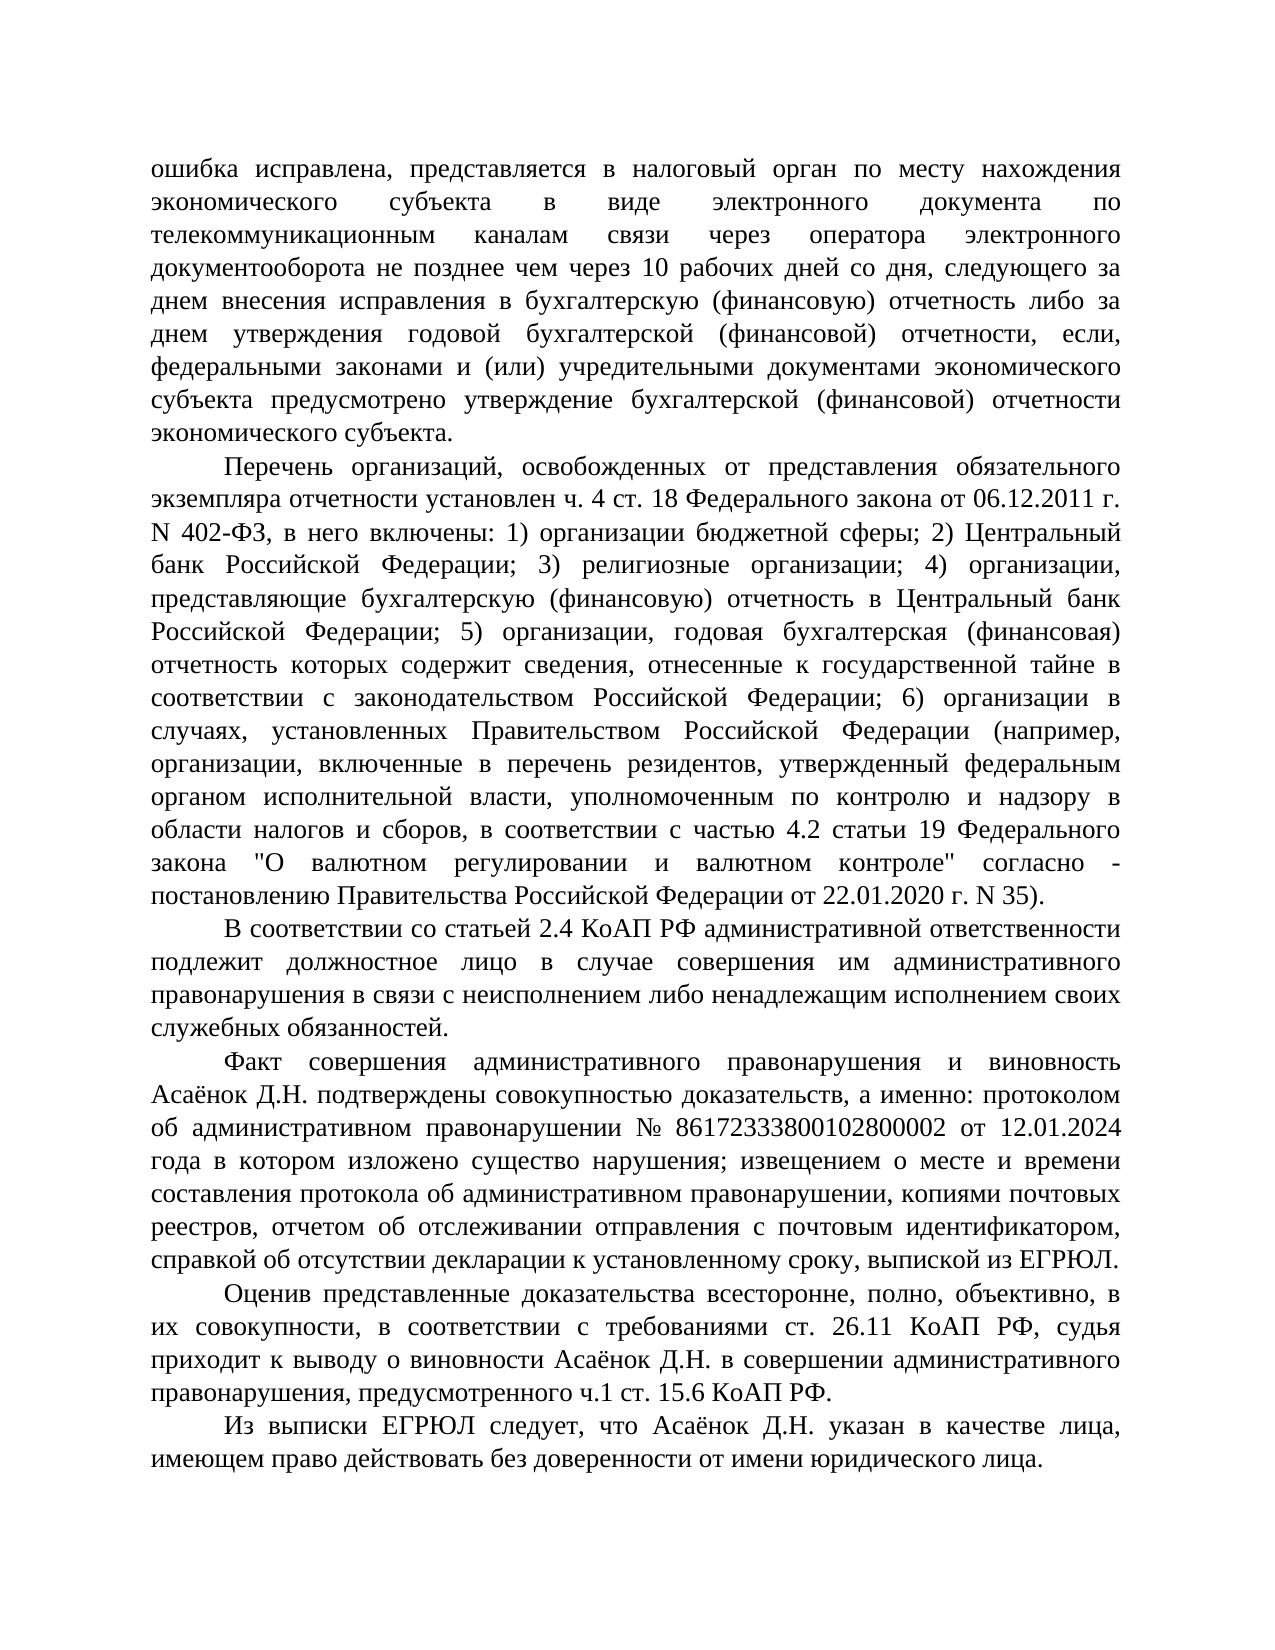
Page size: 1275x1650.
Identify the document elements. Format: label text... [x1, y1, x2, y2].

text В соответствии со статьей 2.4 КоАП РФ административной ответственности подлежит должностное лицо в случае совершения им административного правонарушения в связи с неисполнением либо ненадлежащим исполнением своих служебных обязанностей. [151, 911, 1122, 1043]
text Из выписки ЕГРЮЛ следует, что Асаёнок Д.Н. указан в качестве лица, имеющем право действовать без доверенности от имени юридического лица. [151, 1407, 1122, 1473]
text Перечень организаций, освобожденных от представления обязательного экземпляра отчетности установлен ч. 4 ст. 18 Федерального закона от 06.12.2011 г. N 402-ФЗ, в него включены: 1) организации бюджетной сферы; 2) Центральный банк Российской Федерации; 3) религиозные организации; 4) организации, представляющие бухгалтерскую (финансовую) отчетность в Центральный банк Российской Федерации; 5) организации, годовая бухгалтерская (финансовая) отчетность которых содержит сведения, отнесенные к государственной тайне в соответствии с законодательством Российской Федерации; 6) организации в случаях, установленных Правительством Российской Федерации (например, организации, включенные в перечень резидентов, утвержденный федеральным органом исполнительной власти, уполномоченным по контролю и надзору в области налогов и сборов, в соответствии с частью 4.2 статьи 19 Федерального закона "О валютном регулировании и валютном контроле" согласно -постановлению Правительства Российской Федерации от 22.01.2020 г. N 35). [151, 448, 1122, 910]
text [151, 150, 1122, 447]
text Оценив представленные доказательства всесторонне, полно, объективно, в их совокупности, в соответствии с требованиями ст. 26.11 КоАП РФ, судья приходит к выводу о виновности Асаёнок Д.Н. в совершении административного правонарушения, предусмотренного ч.1 ст. 15.6 КоАП РФ. [151, 1275, 1122, 1407]
text Факт совершения административного правонарушения и виновность Асаёнок Д.Н. подтверждены совокупностью доказательств, а именно: протоколом об административном правонарушении № 86172333800102800002 от 12.01.2024 года в котором изложено существо нарушения; извещением о месте и времени составления протокола об административном правонарушении, копиями почтовых реестров, отчетом об отслеживании отправления с почтовым идентификатором, справкой об отсутствии декларации к установленному сроку, выпиской из ЕГРЮЛ. [151, 1043, 1122, 1274]
